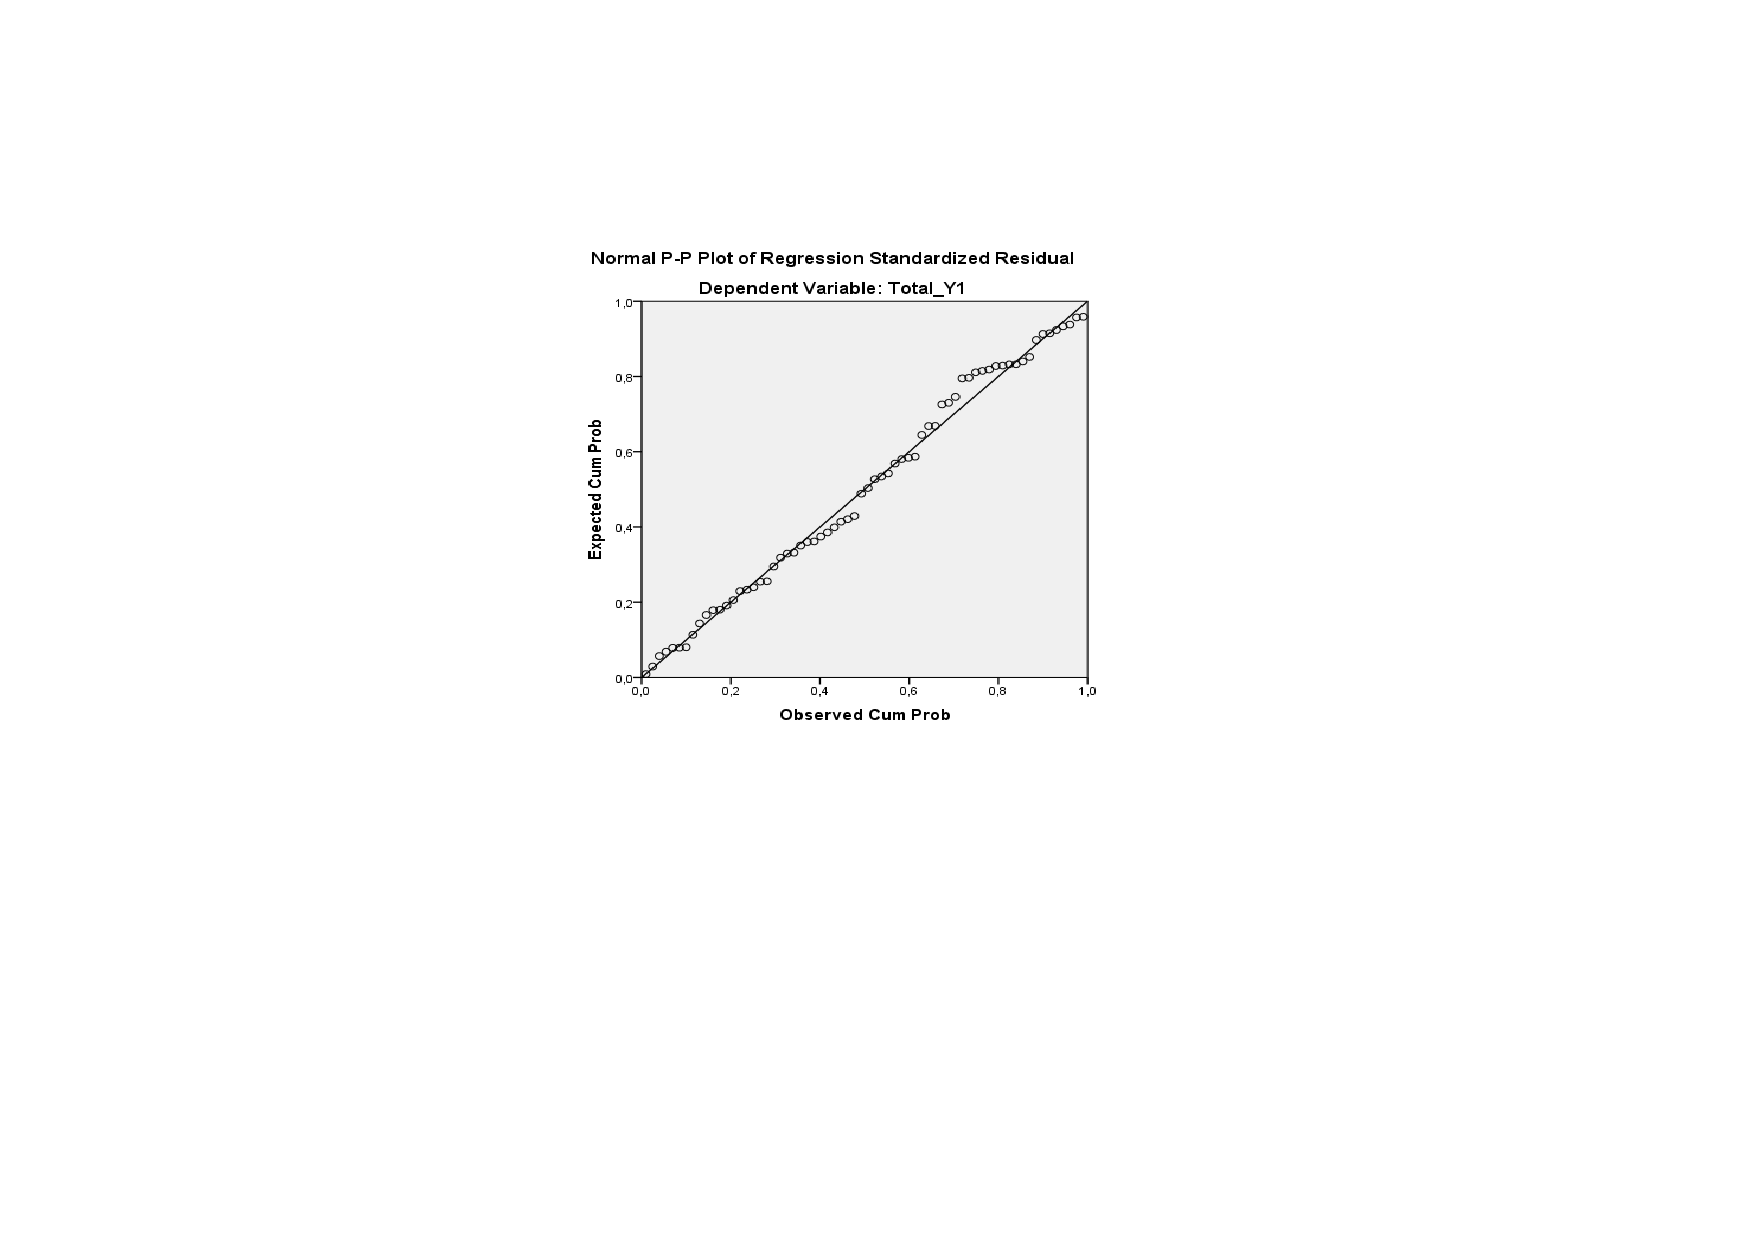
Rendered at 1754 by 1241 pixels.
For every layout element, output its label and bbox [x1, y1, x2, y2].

picture [462, 236, 1204, 736]
